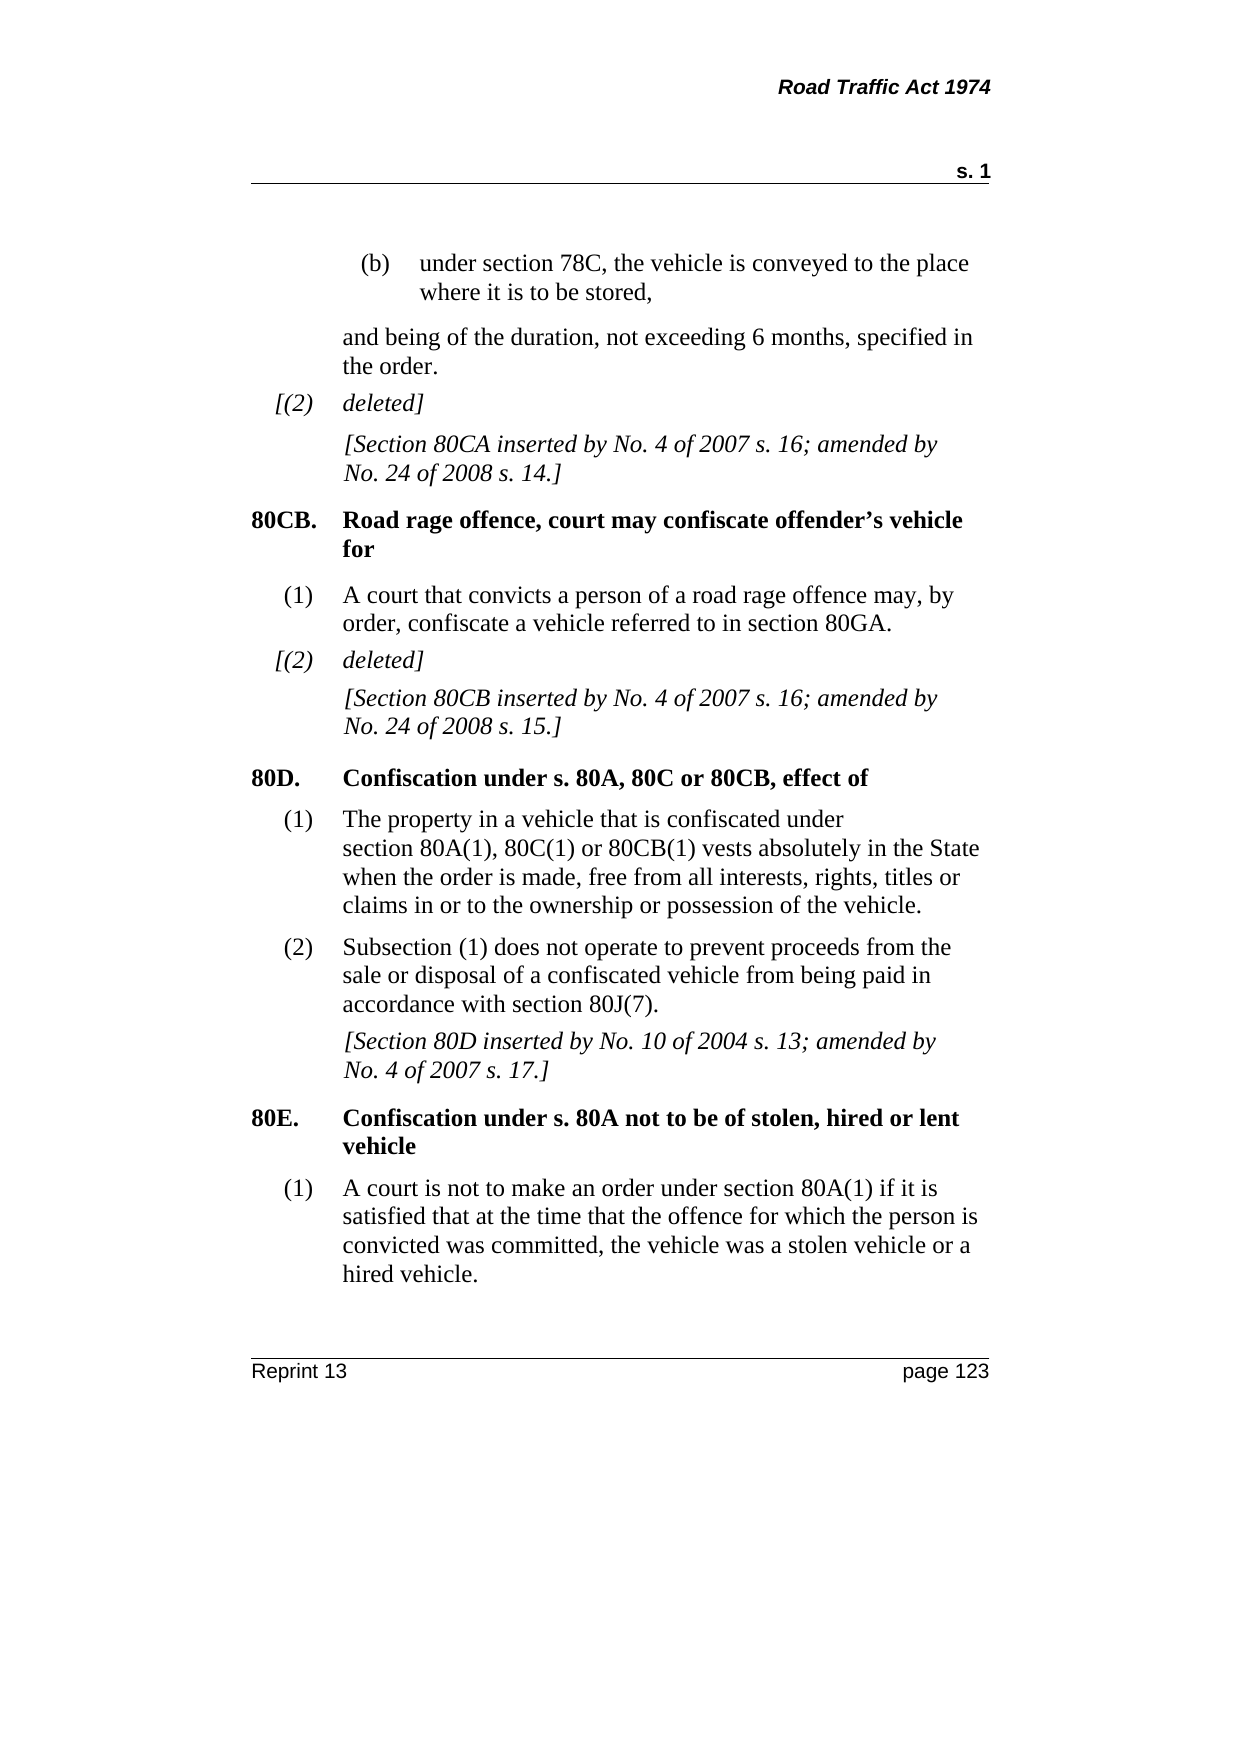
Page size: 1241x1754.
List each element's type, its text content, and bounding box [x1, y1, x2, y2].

text [Section 80CA inserted by No. 4 of 2007 s. 16; amended by No. 24 of 2008 s. 14.] [251, 429, 989, 487]
subtitle 80CB. Road rage offence, court may confiscate offender’s vehicle for [251, 506, 989, 563]
subtitle 80D. Confiscation under s. 80A, 80C or 80CB, effect of [251, 763, 989, 792]
text [(2) deleted] [251, 388, 989, 417]
text and being of the duration, not exceeding 6 months, specified in the order. [251, 322, 989, 380]
text (1) A court that convicts a person of a road rage offence may, by order, confiscate a vehicle referred to in section 80GA. [251, 580, 989, 637]
text [Section 80D inserted by No. 10 of 2004 s. 13; amended by No. 4 of 2007 s. 17.] [251, 1026, 989, 1084]
subtitle 80E. Confiscation under s. 80A not to be of stolen, hired or lent vehicle [251, 1103, 989, 1160]
text (1) A court is not to make an order under section 80A(1) if it is satisfied that at the time that the offence for which the person is convicted was committed, the vehicle was a stolen vehicle or a hired vehicle. [251, 1173, 989, 1288]
text [(2) deleted] [251, 646, 989, 674]
text (2) Subsection (1) does not operate to prevent proceeds from the sale or disposal of a confiscated vehicle from being paid in accordance with section 80J(7). [251, 932, 989, 1018]
text (1) The property in a vehicle that is confiscated under section 80A(1), 80C(1) or 80CB(1) vests absolutely in the State when the order is made, free from all interests, rights, titles or claims in or to the ownership or possession of the vehicle. [251, 804, 989, 919]
text [Section 80CB inserted by No. 4 of 2007 s. 16; amended by No. 24 of 2008 s. 15.] [251, 683, 989, 740]
text (b) under section 78C, the vehicle is conveyed to the place where it is to be stored, [251, 248, 989, 306]
